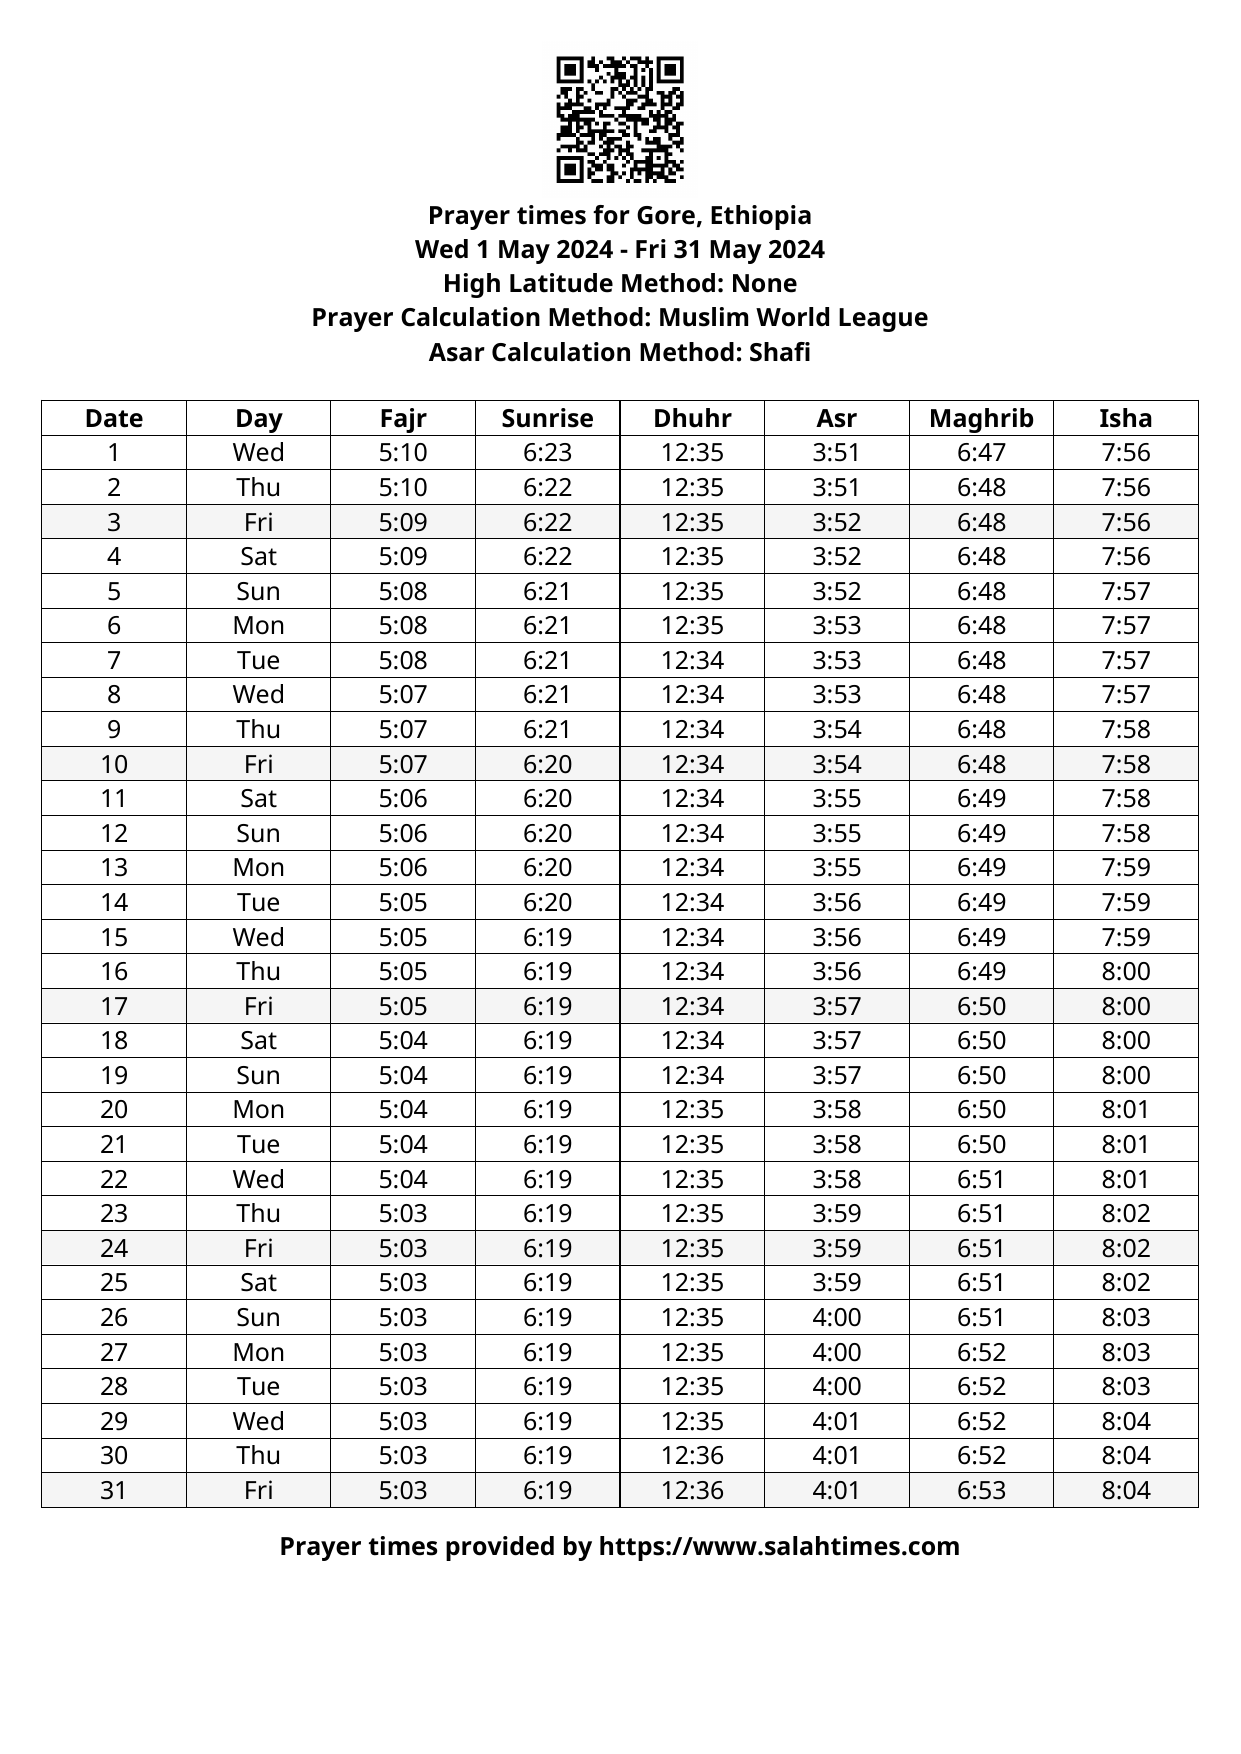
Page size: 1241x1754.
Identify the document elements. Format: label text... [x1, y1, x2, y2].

table_cell Wed [187, 1404, 330, 1437]
text Prayer times for Gore, Ethiopia [42, 198, 1198, 232]
table_cell 5:06 [331, 816, 475, 849]
table_cell 3:55 [765, 816, 909, 849]
table_cell 6:19 [476, 1127, 619, 1161]
table_cell 11 [42, 781, 186, 815]
table_cell 12:35 [621, 574, 764, 607]
table_cell 6:48 [910, 678, 1053, 711]
table_cell 5:08 [331, 609, 475, 642]
table_cell 8:03 [1054, 1369, 1198, 1403]
table_cell 25 [42, 1266, 186, 1299]
table_cell 6:19 [476, 989, 619, 1022]
table_cell 12:34 [621, 954, 764, 988]
table_cell 8:00 [1054, 1058, 1198, 1092]
table_cell 22 [42, 1162, 186, 1195]
table_cell 23 [42, 1196, 186, 1230]
table_cell 12:35 [621, 1404, 764, 1437]
table_cell 10 [42, 747, 186, 780]
table_cell 6:20 [476, 816, 619, 849]
table_cell 8:02 [1054, 1196, 1198, 1230]
table_cell 6:52 [910, 1335, 1053, 1368]
table_header Fajr [331, 401, 475, 434]
table_cell 6:48 [910, 505, 1053, 538]
table_cell 6:21 [476, 574, 619, 607]
table_cell 12:35 [621, 1369, 764, 1403]
table_cell 3:56 [765, 920, 909, 953]
table_cell 5:05 [331, 954, 475, 988]
text Wed 1 May 2024 - Fri 31 May 2024 [42, 232, 1198, 266]
picture [542, 41, 699, 198]
table_cell 6:19 [476, 1162, 619, 1195]
table_cell 3:59 [765, 1231, 909, 1264]
table_cell 24 [42, 1231, 186, 1264]
table_cell 20 [42, 1093, 186, 1126]
table_cell 17 [42, 989, 186, 1022]
table_cell 12:35 [621, 1300, 764, 1334]
table_cell 6:49 [910, 816, 1053, 849]
table_cell 7:58 [1054, 747, 1198, 780]
table_cell Thu [187, 954, 330, 988]
table_cell 6:48 [910, 609, 1053, 642]
table_cell 12:34 [621, 816, 764, 849]
table_cell 6:19 [476, 1439, 619, 1472]
table_cell 15 [42, 920, 186, 953]
table_cell Sat [187, 781, 330, 815]
table_cell 6:21 [476, 643, 619, 677]
table_cell 6:48 [910, 470, 1053, 504]
table_header Dhuhr [621, 401, 764, 434]
table_cell Thu [187, 470, 330, 504]
table_cell 12:35 [621, 1127, 764, 1161]
table_cell 8:01 [1054, 1127, 1198, 1161]
table_header Isha [1054, 401, 1198, 434]
table_cell 3:54 [765, 712, 909, 746]
table_cell 9 [42, 712, 186, 746]
table_cell 6:19 [476, 1196, 619, 1230]
table_cell 12:34 [621, 885, 764, 919]
table_cell Sat [187, 1024, 330, 1057]
table_cell 6:52 [910, 1404, 1053, 1437]
table_cell Thu [187, 1439, 330, 1472]
table_cell 5:04 [331, 1058, 475, 1092]
table_cell 12:35 [621, 539, 764, 573]
table_cell 5:04 [331, 1162, 475, 1195]
table_header Day [187, 401, 330, 434]
table_cell 6:48 [910, 539, 1053, 573]
table_cell 4:00 [765, 1369, 909, 1403]
table_cell 5:08 [331, 574, 475, 607]
table_cell Tue [187, 1369, 330, 1403]
table_cell 7:58 [1054, 781, 1198, 815]
table_cell 5:10 [331, 436, 475, 469]
table_cell 8:00 [1054, 1024, 1198, 1057]
table_cell 6:19 [476, 920, 619, 953]
table_cell 8:04 [1054, 1439, 1198, 1472]
table_cell 6:51 [910, 1300, 1053, 1334]
table_cell 6:47 [910, 436, 1053, 469]
table_cell Sun [187, 1300, 330, 1334]
table_cell 8:04 [1054, 1404, 1198, 1437]
table_cell Sun [187, 816, 330, 849]
table_cell Fri [187, 989, 330, 1022]
table_cell Mon [187, 609, 330, 642]
table_cell 7:58 [1054, 712, 1198, 746]
table_cell 12:34 [621, 1058, 764, 1092]
table_cell 5:04 [331, 1024, 475, 1057]
table_cell Fri [187, 505, 330, 538]
table_cell 12 [42, 816, 186, 849]
table_cell 3:57 [765, 1058, 909, 1092]
table_cell 28 [42, 1369, 186, 1403]
table_cell 6:21 [476, 712, 619, 746]
table_cell 5:05 [331, 989, 475, 1022]
table_cell 5:03 [331, 1473, 475, 1507]
table_cell 7:59 [1054, 851, 1198, 884]
table_cell Sat [187, 539, 330, 573]
table_cell 12:35 [621, 609, 764, 642]
table_cell 8:03 [1054, 1300, 1198, 1334]
table_cell Fri [187, 1231, 330, 1264]
table_cell 6:51 [910, 1266, 1053, 1299]
table_cell 6:49 [910, 954, 1053, 988]
table_cell 8:04 [1054, 1473, 1198, 1507]
table_cell 6:19 [476, 1335, 619, 1368]
table_cell 3:59 [765, 1266, 909, 1299]
table_cell 7:58 [1054, 816, 1198, 849]
table_cell 6:50 [910, 1024, 1053, 1057]
table_cell 19 [42, 1058, 186, 1092]
table_cell 3:52 [765, 574, 909, 607]
table_cell 5:03 [331, 1439, 475, 1472]
table_cell 30 [42, 1439, 186, 1472]
table_cell 5:03 [331, 1404, 475, 1437]
table_cell 7:56 [1054, 436, 1198, 469]
table_cell 31 [42, 1473, 186, 1507]
table_cell 3:55 [765, 781, 909, 815]
table_cell 2 [42, 470, 186, 504]
table_cell 5:07 [331, 747, 475, 780]
table_cell 5:10 [331, 470, 475, 504]
table_cell 5:03 [331, 1335, 475, 1368]
table_cell 12:35 [621, 1196, 764, 1230]
table_cell 8:02 [1054, 1231, 1198, 1264]
table_cell Mon [187, 851, 330, 884]
table_cell 12:34 [621, 747, 764, 780]
table_cell 6:50 [910, 1058, 1053, 1092]
table_cell 6:21 [476, 678, 619, 711]
table_cell 3:51 [765, 470, 909, 504]
table_cell 6:19 [476, 1473, 619, 1507]
table_cell 7:59 [1054, 885, 1198, 919]
table_cell 7:57 [1054, 609, 1198, 642]
table_header Date [42, 401, 186, 434]
table_cell 12:35 [621, 1231, 764, 1264]
table_header Maghrib [910, 401, 1053, 434]
table_cell 6:52 [910, 1369, 1053, 1403]
table_cell 6:19 [476, 1404, 619, 1437]
table_cell 4:00 [765, 1335, 909, 1368]
table_cell 26 [42, 1300, 186, 1334]
table_cell Fri [187, 1473, 330, 1507]
table_cell 7:57 [1054, 643, 1198, 677]
table_cell Sun [187, 574, 330, 607]
table_cell Thu [187, 712, 330, 746]
table_cell 6:53 [910, 1473, 1053, 1507]
table_cell 3:53 [765, 609, 909, 642]
table_cell Wed [187, 678, 330, 711]
table_cell 3:55 [765, 851, 909, 884]
table_cell Tue [187, 885, 330, 919]
table_cell 5:03 [331, 1300, 475, 1334]
table_cell 6:48 [910, 574, 1053, 607]
table_cell 5:03 [331, 1196, 475, 1230]
table_cell 7:56 [1054, 505, 1198, 538]
table_cell Mon [187, 1093, 330, 1126]
table_cell 5:03 [331, 1231, 475, 1264]
table_cell 8:00 [1054, 989, 1198, 1022]
table_cell 3:59 [765, 1196, 909, 1230]
table_cell 6:50 [910, 1127, 1053, 1161]
table_cell 7 [42, 643, 186, 677]
table_cell 5:04 [331, 1093, 475, 1126]
table_cell 5:05 [331, 885, 475, 919]
table_cell 6:19 [476, 1300, 619, 1334]
table_cell Fri [187, 747, 330, 780]
table_cell 5 [42, 574, 186, 607]
table_cell 3:54 [765, 747, 909, 780]
text Prayer Calculation Method: Muslim World League [42, 300, 1198, 334]
table_cell 6:51 [910, 1196, 1053, 1230]
table_cell 21 [42, 1127, 186, 1161]
table_cell 6:49 [910, 851, 1053, 884]
table_cell 12:34 [621, 920, 764, 953]
table_header Asr [765, 401, 909, 434]
table_cell 8:03 [1054, 1335, 1198, 1368]
table_cell 13 [42, 851, 186, 884]
table_cell 16 [42, 954, 186, 988]
table_cell 8:02 [1054, 1266, 1198, 1299]
table_cell 3:51 [765, 436, 909, 469]
table_cell 8:01 [1054, 1093, 1198, 1126]
table_cell 14 [42, 885, 186, 919]
table_cell 6:22 [476, 539, 619, 573]
table_cell 8 [42, 678, 186, 711]
table_cell 12:35 [621, 436, 764, 469]
table_cell 1 [42, 436, 186, 469]
table_cell 12:34 [621, 851, 764, 884]
table_cell 12:35 [621, 1162, 764, 1195]
table_cell 6:48 [910, 712, 1053, 746]
table_cell 5:09 [331, 505, 475, 538]
table_cell Wed [187, 436, 330, 469]
table_cell 6:20 [476, 781, 619, 815]
table_cell 12:36 [621, 1473, 764, 1507]
table_cell 6:48 [910, 747, 1053, 780]
table_cell 6:19 [476, 1024, 619, 1057]
text Prayer times provided by https://www.salahtimes.com [42, 1528, 1198, 1563]
table_cell 3:56 [765, 954, 909, 988]
table_cell 6:19 [476, 1093, 619, 1126]
table_cell Thu [187, 1196, 330, 1230]
table_cell Wed [187, 920, 330, 953]
table_cell Sun [187, 1058, 330, 1092]
text Asar Calculation Method: Shafi [42, 334, 1198, 368]
table_cell 4 [42, 539, 186, 573]
table_cell 6:51 [910, 1162, 1053, 1195]
table_cell 12:34 [621, 712, 764, 746]
table_cell 5:07 [331, 712, 475, 746]
table_cell 6:20 [476, 851, 619, 884]
table_cell 5:07 [331, 678, 475, 711]
text High Latitude Method: None [42, 266, 1198, 300]
table_cell 12:35 [621, 1335, 764, 1368]
table_cell 18 [42, 1024, 186, 1057]
table_cell 6:50 [910, 989, 1053, 1022]
table_cell 7:56 [1054, 470, 1198, 504]
table_cell 3:58 [765, 1093, 909, 1126]
table_cell Sat [187, 1266, 330, 1299]
table_cell 6:51 [910, 1231, 1053, 1264]
table_header Sunrise [476, 401, 619, 434]
table_cell 6:19 [476, 1231, 619, 1264]
table_cell 4:00 [765, 1300, 909, 1334]
table_cell 5:03 [331, 1369, 475, 1403]
table_cell 5:09 [331, 539, 475, 573]
table_cell 12:35 [621, 1093, 764, 1126]
table_cell 5:06 [331, 781, 475, 815]
table_cell 12:34 [621, 678, 764, 711]
table_cell 7:57 [1054, 574, 1198, 607]
table_cell 4:01 [765, 1404, 909, 1437]
table_cell 5:08 [331, 643, 475, 677]
table_cell 6:49 [910, 920, 1053, 953]
table_cell 12:36 [621, 1439, 764, 1472]
table_cell 8:00 [1054, 954, 1198, 988]
table_cell 3:52 [765, 539, 909, 573]
table_cell 6:19 [476, 1369, 619, 1403]
table_cell 6:19 [476, 954, 619, 988]
table_cell 5:06 [331, 851, 475, 884]
table_cell 7:57 [1054, 678, 1198, 711]
table_cell 6:52 [910, 1439, 1053, 1472]
table_cell 6:19 [476, 1058, 619, 1092]
table_cell 12:34 [621, 989, 764, 1022]
table_cell 5:04 [331, 1127, 475, 1161]
table_cell 6:49 [910, 781, 1053, 815]
table_cell 3:56 [765, 885, 909, 919]
table_cell 6:19 [476, 1266, 619, 1299]
table_cell 12:34 [621, 643, 764, 677]
table_cell 6:20 [476, 747, 619, 780]
table_cell 3:53 [765, 678, 909, 711]
table_cell 6 [42, 609, 186, 642]
table_cell 8:01 [1054, 1162, 1198, 1195]
table_cell 12:35 [621, 505, 764, 538]
table_cell 12:34 [621, 1024, 764, 1057]
table_cell Wed [187, 1162, 330, 1195]
table_cell 6:22 [476, 505, 619, 538]
table_cell 3:58 [765, 1127, 909, 1161]
table_cell 3:57 [765, 1024, 909, 1057]
table_cell 12:35 [621, 1266, 764, 1299]
table_cell 6:49 [910, 885, 1053, 919]
table_cell 5:05 [331, 920, 475, 953]
table_cell 3:52 [765, 505, 909, 538]
table_cell 6:23 [476, 436, 619, 469]
table_cell 3:57 [765, 989, 909, 1022]
table_cell 6:22 [476, 470, 619, 504]
table_cell 7:59 [1054, 920, 1198, 953]
table_cell 6:21 [476, 609, 619, 642]
table_cell 29 [42, 1404, 186, 1437]
table_cell 6:50 [910, 1093, 1053, 1126]
table_cell 3:53 [765, 643, 909, 677]
table_cell 4:01 [765, 1473, 909, 1507]
table_cell Tue [187, 1127, 330, 1161]
table_cell 3 [42, 505, 186, 538]
table_cell 4:01 [765, 1439, 909, 1472]
table_cell 12:35 [621, 470, 764, 504]
table_cell 27 [42, 1335, 186, 1368]
table_cell 12:34 [621, 781, 764, 815]
table_cell 6:20 [476, 885, 619, 919]
table_cell 7:56 [1054, 539, 1198, 573]
table_cell 6:48 [910, 643, 1053, 677]
table_cell 5:03 [331, 1266, 475, 1299]
table_cell 3:58 [765, 1162, 909, 1195]
table_cell Tue [187, 643, 330, 677]
table_cell Mon [187, 1335, 330, 1368]
